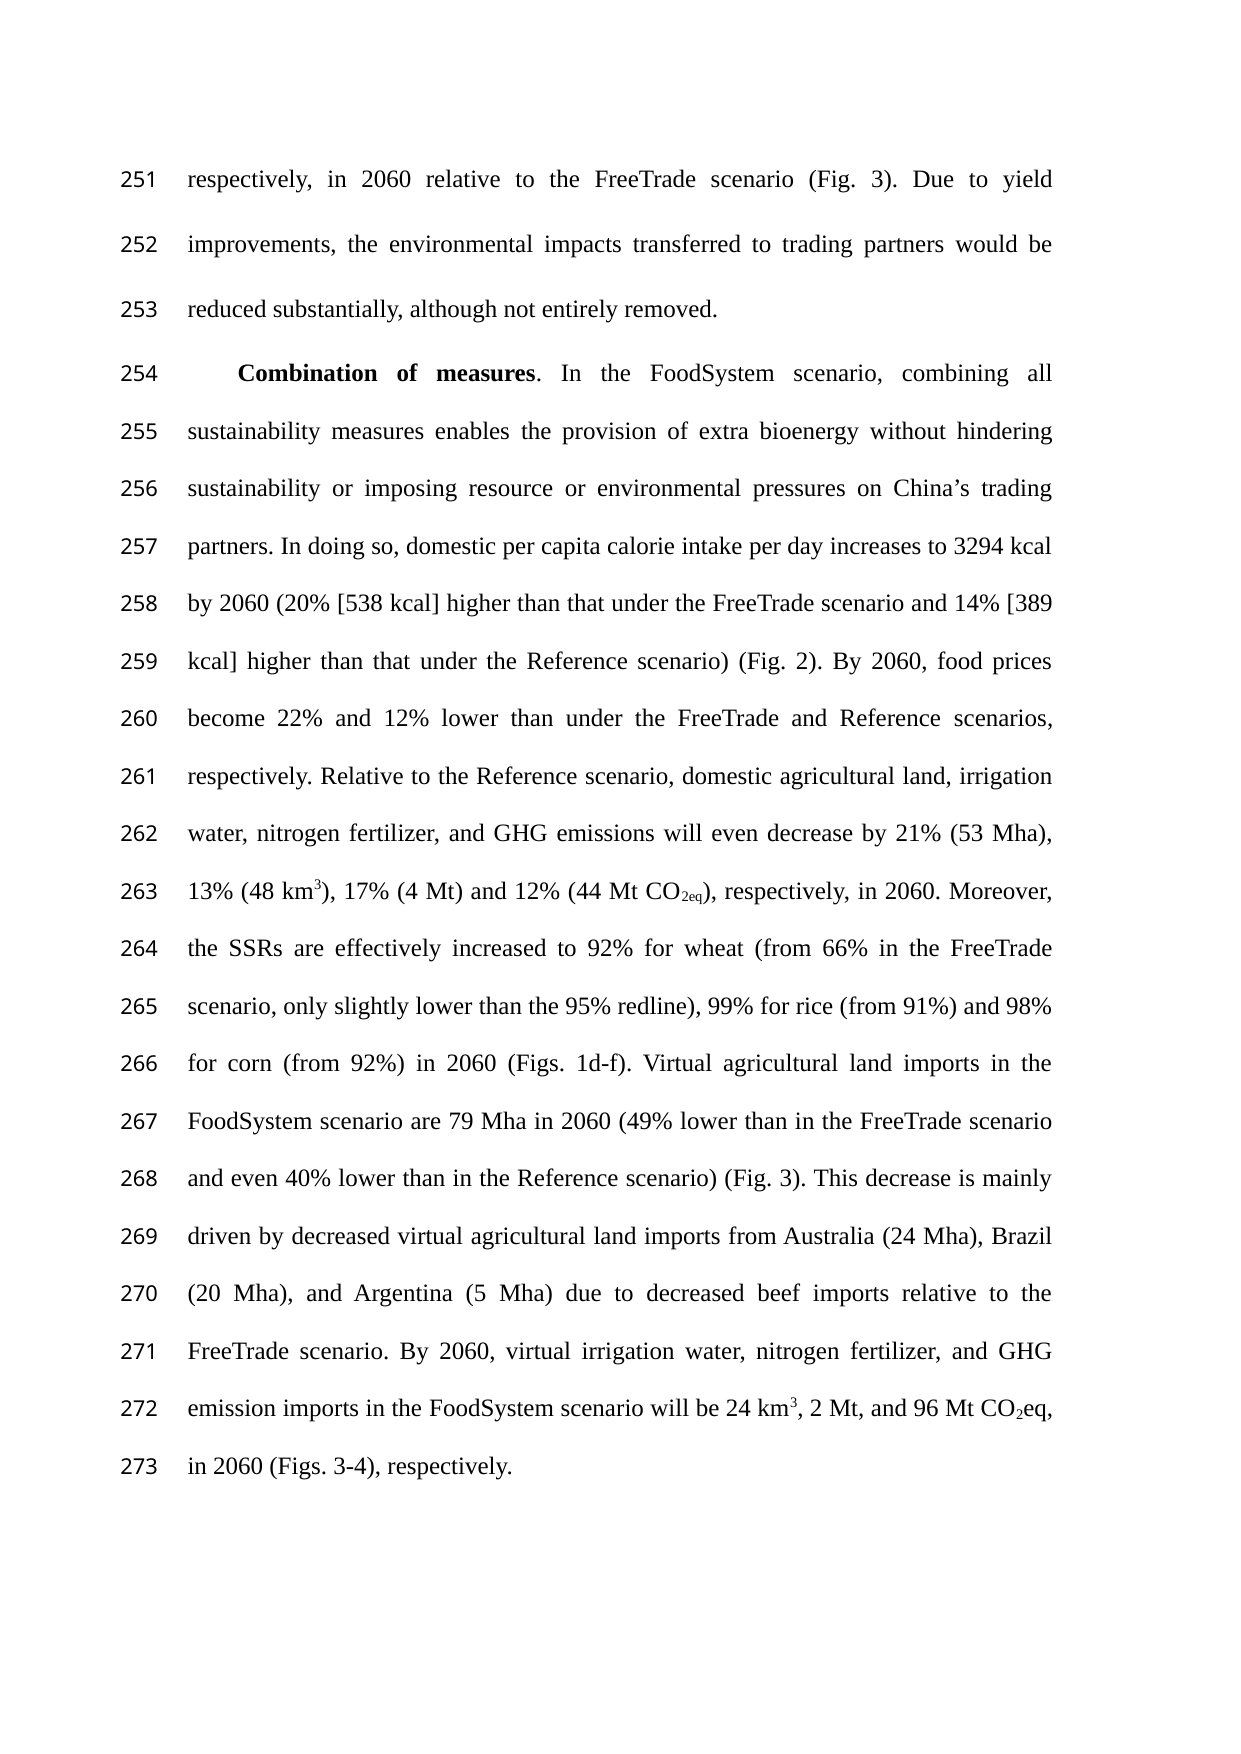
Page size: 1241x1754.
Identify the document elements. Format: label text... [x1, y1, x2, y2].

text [187, 162, 1053, 324]
text Combination of measures. In the FoodSystem scenario, combining all sustainability measures enables the provision of extra bioenergy without hindering sustainability or imposing resource or environmental pressures on China’s trading partners. In doing so, domestic per capita calorie intake per day increases to 3294 kcal by 2060 (20% [538 kcal] higher than that under the FreeTrade scenario and 14% [389 kcal] higher than that under the Reference scenario) (Fig. 2). By 2060, food prices become 22% and 12% lower than under the FreeTrade and Reference scenarios, respectively. Relative to the Reference scenario, domestic agricultural land, irrigation water, nitrogen fertilizer, and GHG emissions will even decrease by 21% (53 Mha), 13% (48 km3), 17% (4 Mt) and 12% (44 Mt CO2eq), respectively, in 2060. Moreover, the SSRs are effectively increased to 92% for wheat (from 66% in the FreeTrade scenario, only slightly lower than the 95% redline), 99% for rice (from 91%) and 98% for corn (from 92%) in 2060 (Figs. 1d-f). Virtual agricultural land imports in the FoodSystem scenario are 79 Mha in 2060 (49% lower than in the FreeTrade scenario and even 40% lower than in the Reference scenario) (Fig. 3). This decrease is mainly driven by decreased virtual agricultural land imports from Australia (24 Mha), Brazil (20 Mha), and Argentina (5 Mha) due to decreased beef imports relative to the FreeTrade scenario. By 2060, virtual irrigation water, nitrogen fertilizer, and GHG emission imports in the FoodSystem scenario will be 24 km3, 2 Mt, and 96 Mt CO2eq, in 2060 (Figs. 3-4), respectively. [187, 358, 1053, 1480]
